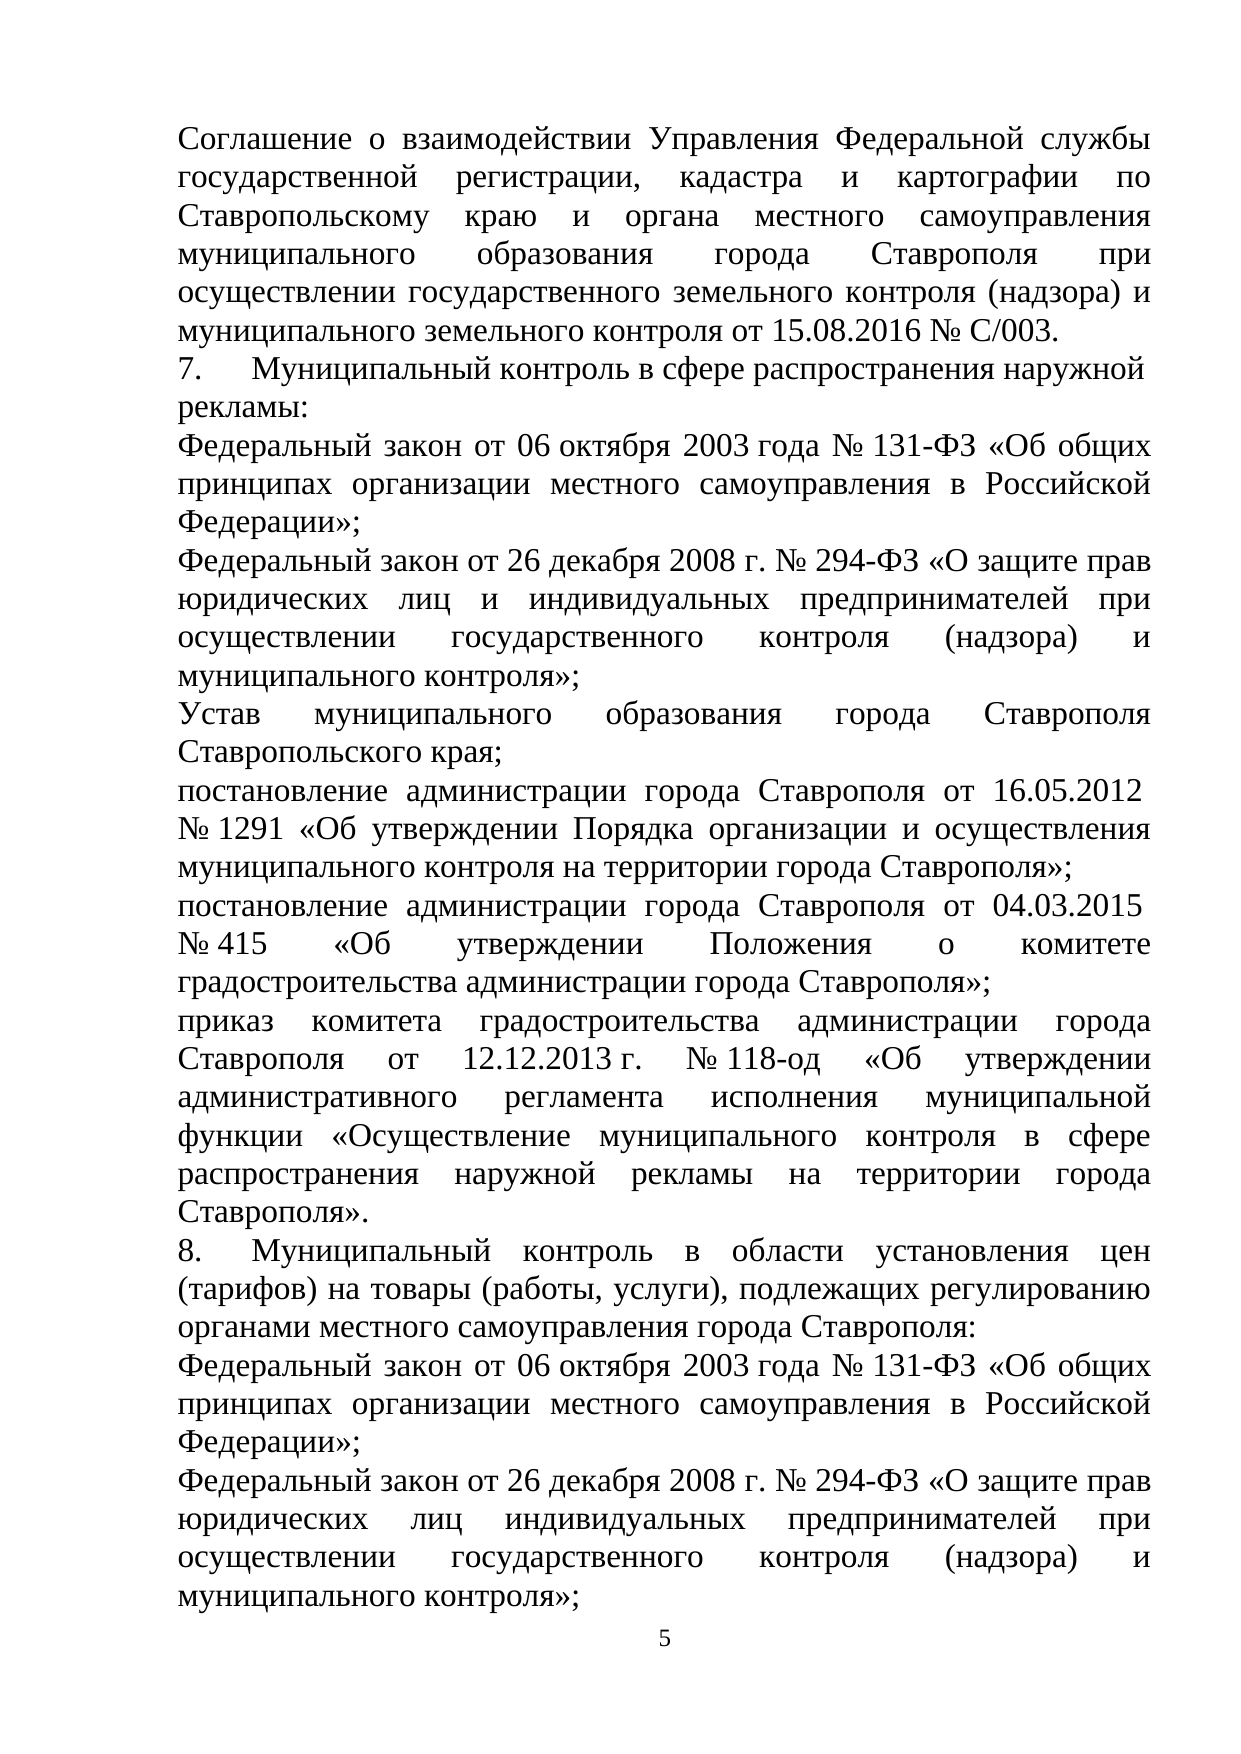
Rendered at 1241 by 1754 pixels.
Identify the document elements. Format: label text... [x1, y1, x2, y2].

list Муниципальный контроль в сфере распространения наружной рекламы: [177, 348, 1152, 425]
text Устав муниципального образования города Ставрополя Ставропольского края; [177, 693, 1152, 770]
list Соглашение о взаимодействии Управления Федеральной службы государственной регистрации, кадастра и картографии по Ставропольскому краю и органа местного самоуправления муниципального образования города Ставрополя при осуществлении государственного земельного контроля (надзора) и муниципального земельного контроля от 15.08.2016 № С/003. [177, 118, 1152, 348]
list Муниципальный контроль в области установления цен (тарифов) на товары (работы, услуги), подлежащих регулированию органами местного самоуправления города Ставрополя: [177, 1230, 1152, 1345]
text постановление администрации города Ставрополя от 16.05.2012 № 1291 «Об утверждении Порядка организации и осуществления муниципального контроля на территории города Ставрополя»; [177, 770, 1152, 885]
text Федеральный закон от 26 декабря 2008 г. № 294-ФЗ «О защите прав юридических лиц индивидуальных предпринимателей при осуществлении государственного контроля (надзора) и муниципального контроля»; [177, 1460, 1152, 1613]
text постановление администрации города Ставрополя от 04.03.2015 № 415 «Об утверждении Положения о комитете градостроительства администрации города Ставрополя»; [177, 885, 1152, 1000]
text Федеральный закон от 06 октября 2003 года № 131-ФЗ «Об общих принципах организации местного самоуправления в Российской Федерации»; [177, 425, 1152, 540]
text Федеральный закон от 06 октября 2003 года № 131-ФЗ «Об общих принципах организации местного самоуправления в Российской Федерации»; [177, 1345, 1152, 1460]
list приказ комитета градостроительства администрации города Ставрополя от 12.12.2013 г. № 118-од «Об утверждении административного регламента исполнения муниципальной функции «Осуществление муниципального контроля в сфере распространения наружной рекламы на территории города Ставрополя». [177, 1000, 1152, 1230]
text Федеральный закон от 26 декабря 2008 г. № 294-ФЗ «О защите прав юридических лиц и индивидуальных предпринимателей при осуществлении государственного контроля (надзора) и муниципального контроля»; [177, 540, 1152, 693]
